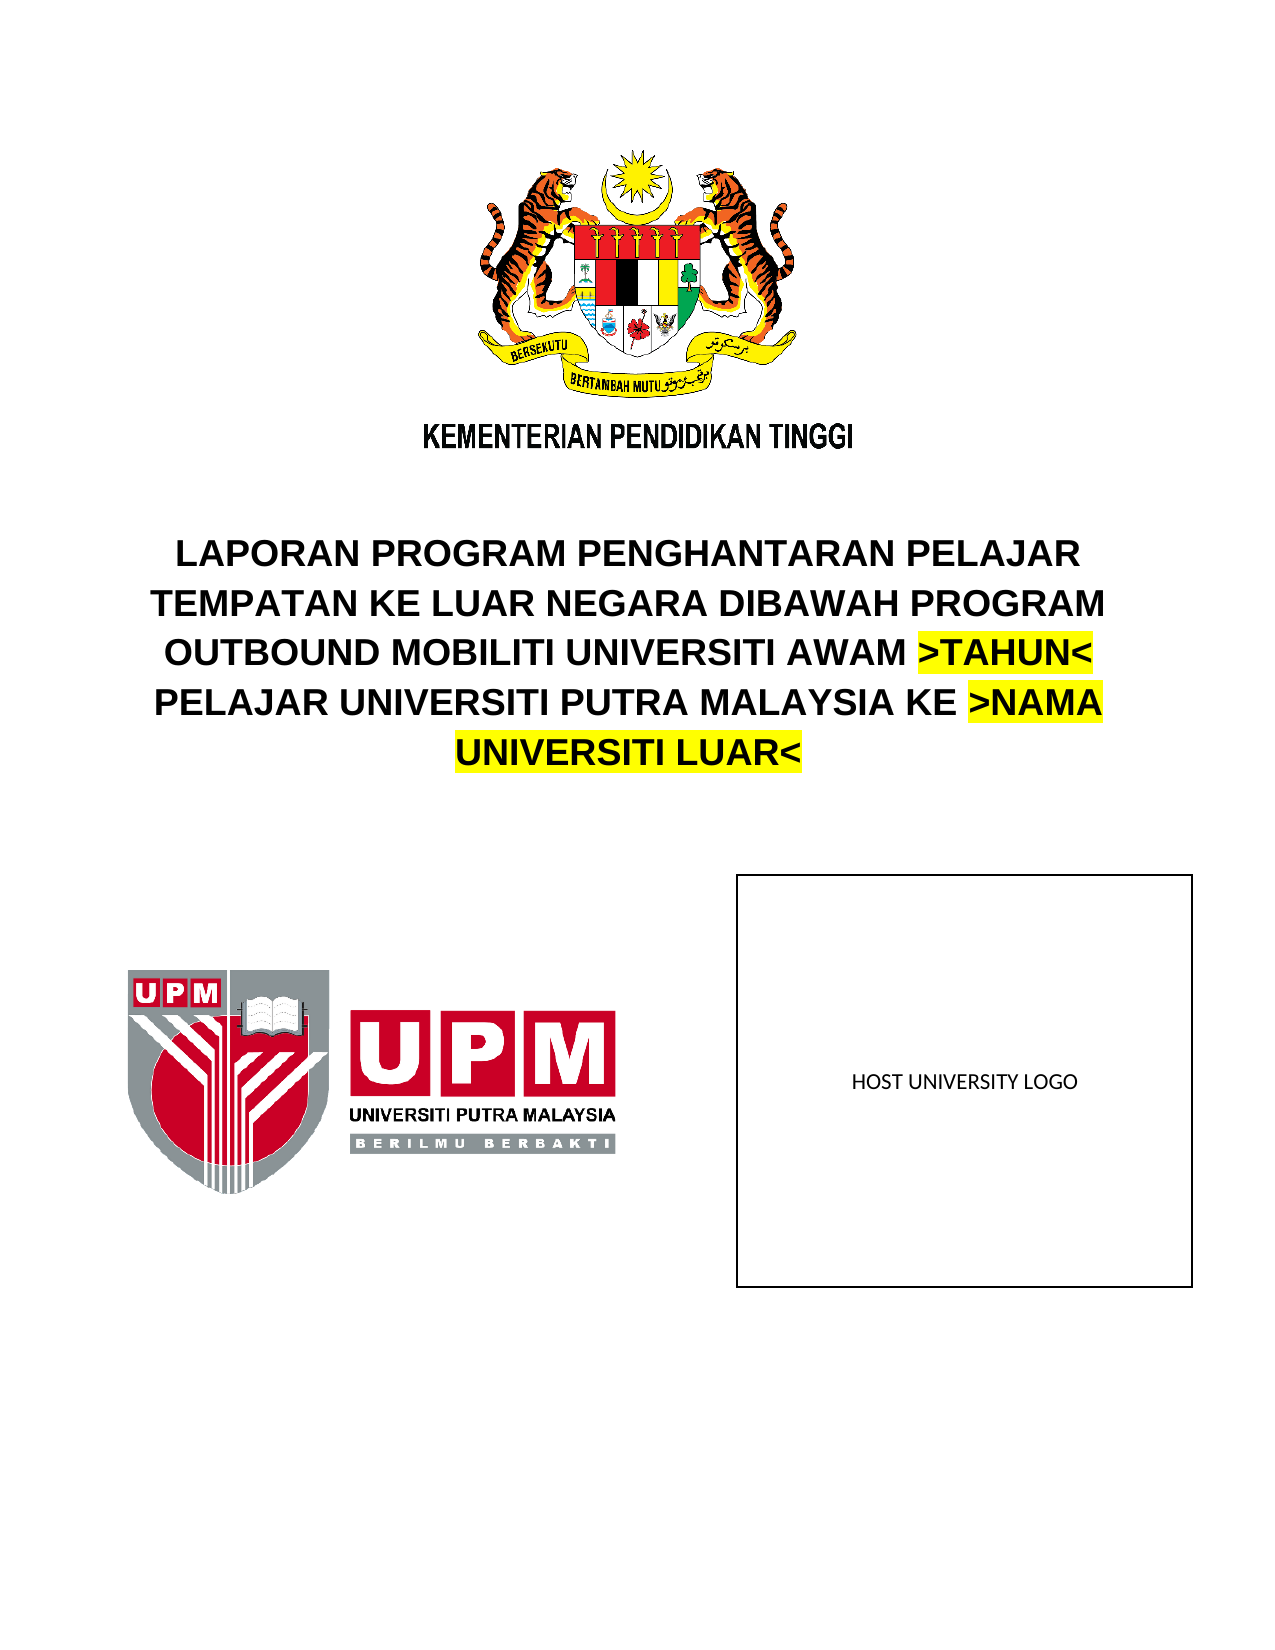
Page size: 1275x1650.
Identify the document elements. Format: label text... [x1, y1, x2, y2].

picture [127, 970, 616, 1194]
text LAPORAN PROGRAM PENGHANTARAN PELAJAR TEMPATAN KE LUAR NEGARA DIBAWAH PROGRAM OUTBOUND MOBILITI UNIVERSITI AWAM >TAHUN< PELAJAR UNIVERSITI PUTRA MALAYSIA KE >NAMA UNIVERSITI LUAR< [131, 531, 1125, 773]
picture [422, 150, 853, 461]
